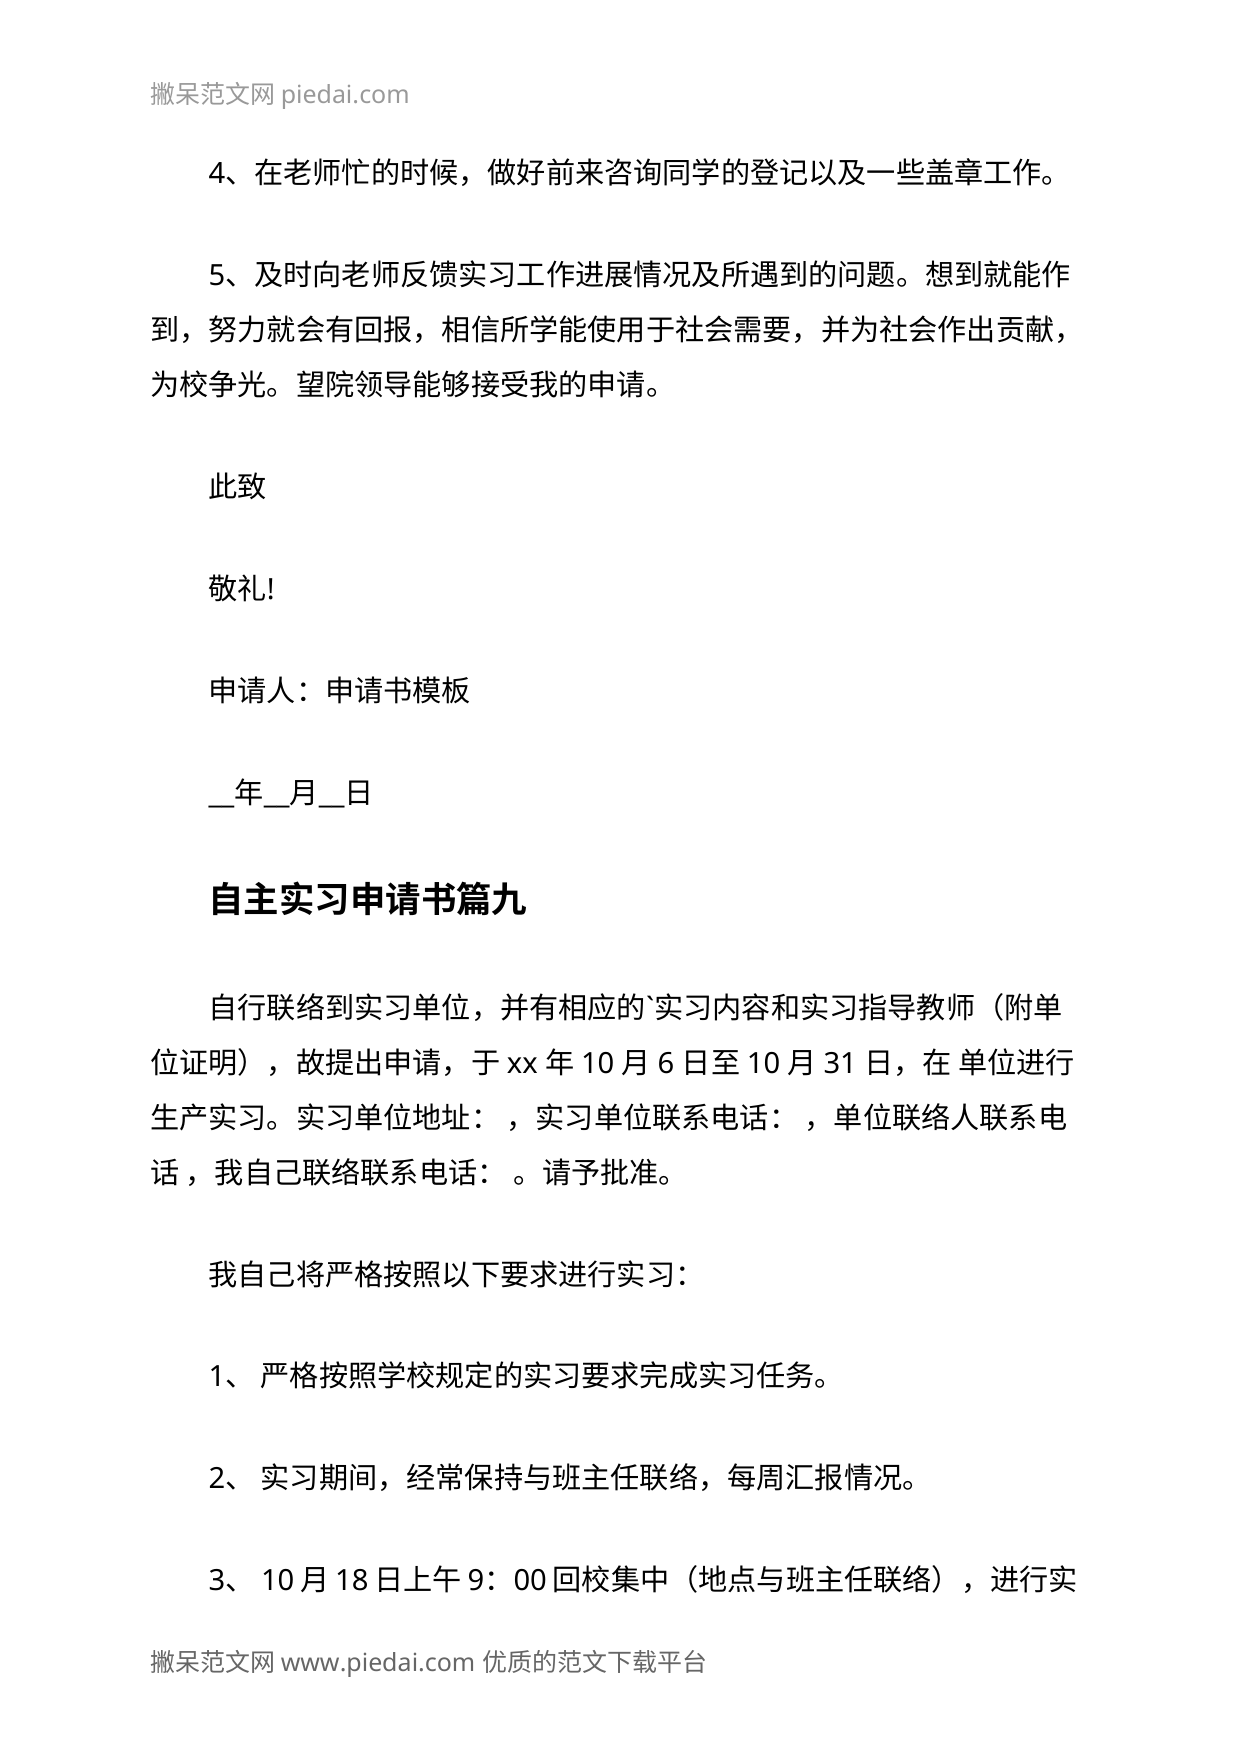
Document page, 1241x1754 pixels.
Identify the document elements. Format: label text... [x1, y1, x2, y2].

text __年__月__日 [150, 769, 1090, 812]
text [150, 1557, 1090, 1599]
text 自主实习申请书篇九 [150, 871, 1090, 922]
text 此致 [150, 464, 1090, 506]
text 1、 严格按照学校规定的实习要求完成实习任务。 [150, 1353, 1090, 1395]
text 我自己将严格按照以下要求进行实习： [150, 1251, 1090, 1293]
text 敬礼! [150, 565, 1090, 608]
text 5、及时向老师反馈实习工作进展情况及所遇到的问题。想到就能作到，努力就会有回报，相信所学能使用于社会需要，并为社会作出贡献，为校争光。望院领导能够接受我的申请。 [150, 252, 1090, 404]
text 自行联络到实习单位，并有相应的`实习内容和实习指导教师（附单位证明），故提出申请，于 xx 年 10 月 6 日至 10 月 31 日，在 单位进行生产实习。实习单位地址： ，实习单位联系电话： ，单位联络人联系电话 ，我自己联络联系电话： 。请予批准。 [150, 984, 1090, 1192]
text 申请人：申请书模板 [150, 667, 1090, 710]
text 4、在老师忙的时候，做好前来咨询同学的登记以及一些盖章工作。 [150, 150, 1090, 192]
text 2、 实习期间，经常保持与班主任联络，每周汇报情况。 [150, 1455, 1090, 1497]
